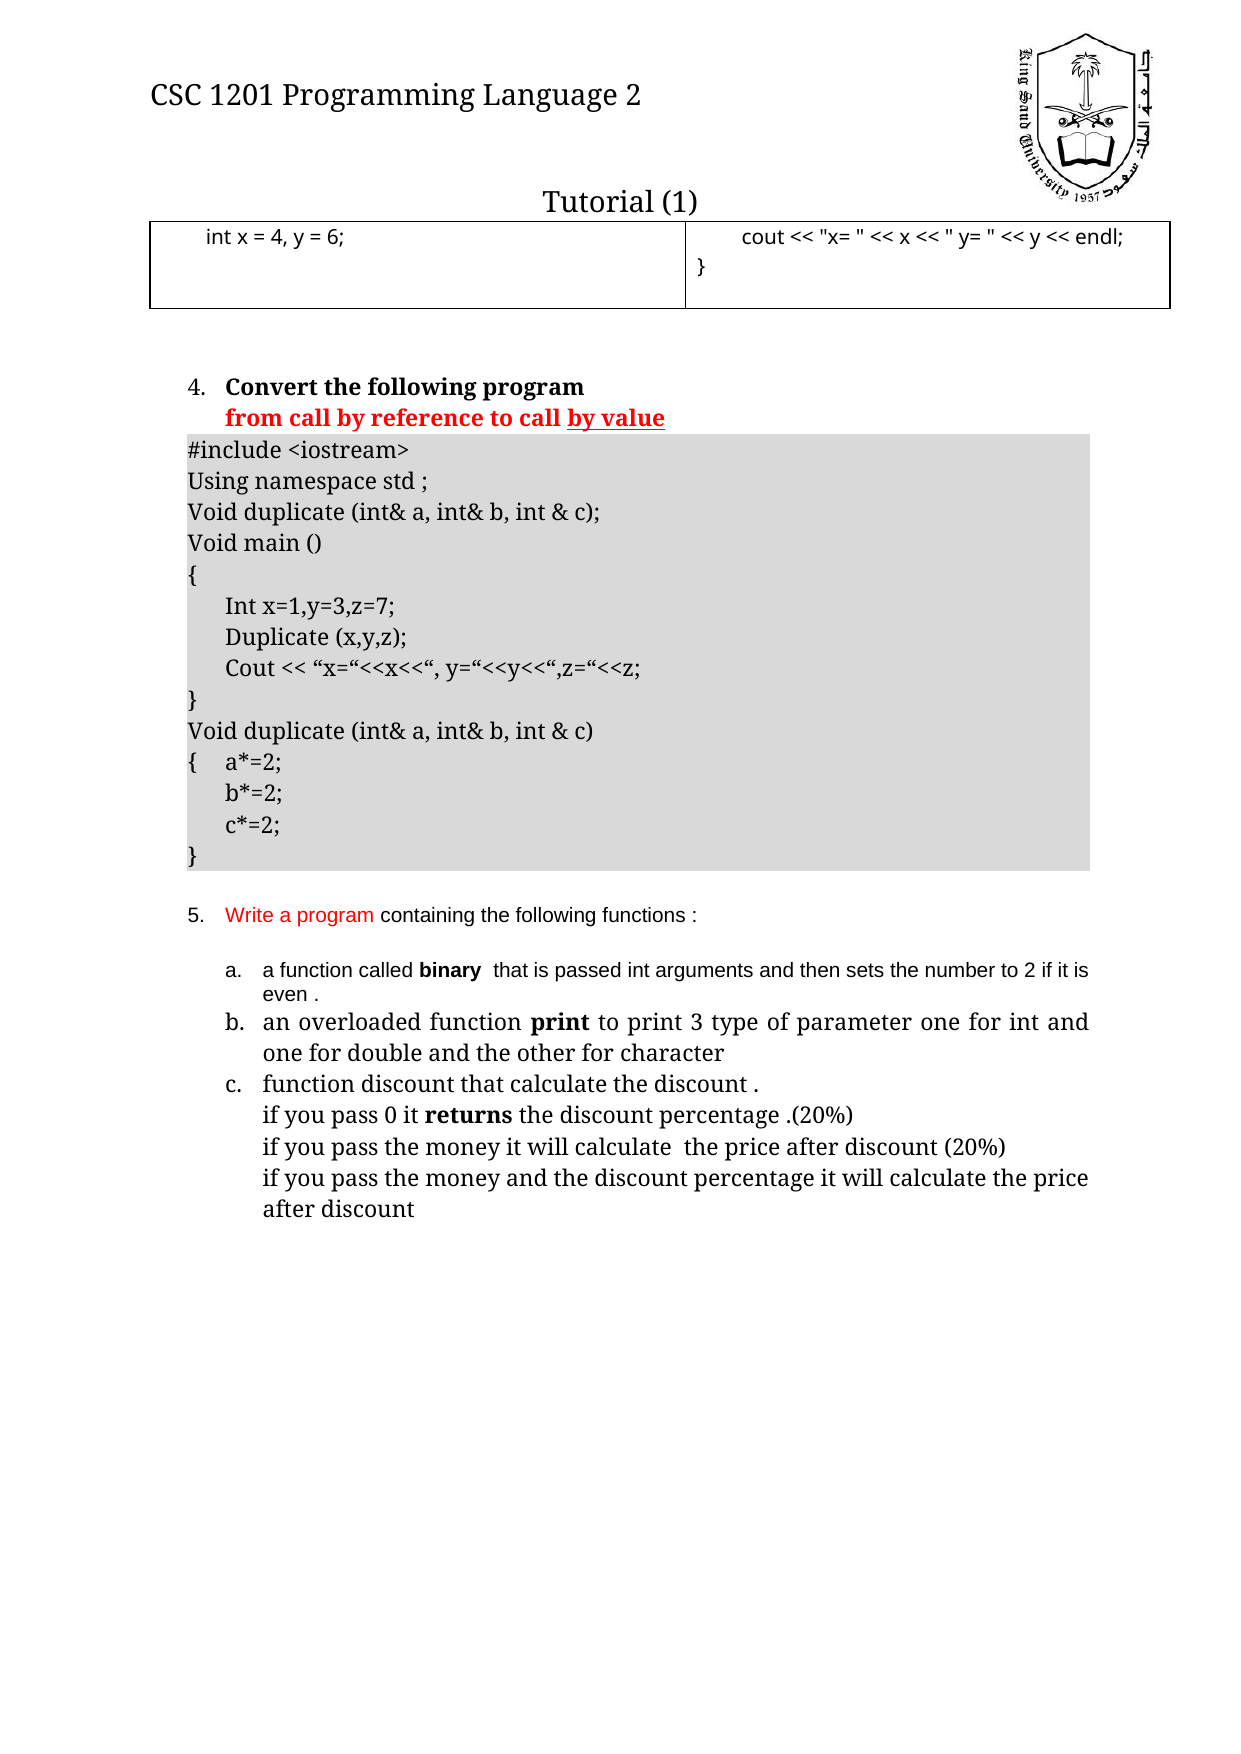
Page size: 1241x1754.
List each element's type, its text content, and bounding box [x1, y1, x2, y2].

list from call by reference to call by value [225, 402, 1090, 434]
text Int x=1,y=3,z=7; [187, 590, 1090, 621]
text b*=2; [187, 777, 1090, 809]
picture [987, 21, 1181, 212]
list an overloaded function print to print 3 type of parameter one for int and one for double and the other for character [225, 1006, 1090, 1068]
text c*=2; [187, 809, 1090, 840]
text Void main () [187, 527, 1090, 559]
list Write a program containing the following functions : [187, 902, 1090, 926]
list if you pass the money and the discount percentage it will calculate the price after discount [262, 1162, 1090, 1224]
text Using namespace std ; [187, 465, 1090, 496]
text { a*=2; [187, 746, 1090, 777]
text Void duplicate (int& a, int& b, int & c); [187, 496, 1090, 527]
text Cout << “x=“<<x<<“, y=“<<y<<“,z=“<<z; [187, 652, 1090, 684]
list if you pass 0 it returns the discount percentage .(20%) [262, 1099, 1090, 1131]
list a function called binary that is passed int arguments and then sets the number to 2 if it is even . [225, 958, 1090, 1006]
list Convert the following program [187, 371, 1090, 402]
text } [187, 840, 1090, 871]
list function discount that calculate the discount . [225, 1068, 1090, 1099]
text #include <iostream> [187, 434, 1090, 465]
text Duplicate (x,y,z); [187, 621, 1090, 652]
text Void duplicate (int& a, int& b, int & c) [187, 715, 1090, 746]
text } [187, 684, 1090, 715]
list if you pass the money it will calculate the price after discount (20%) [262, 1131, 1090, 1162]
text { [187, 559, 1090, 590]
